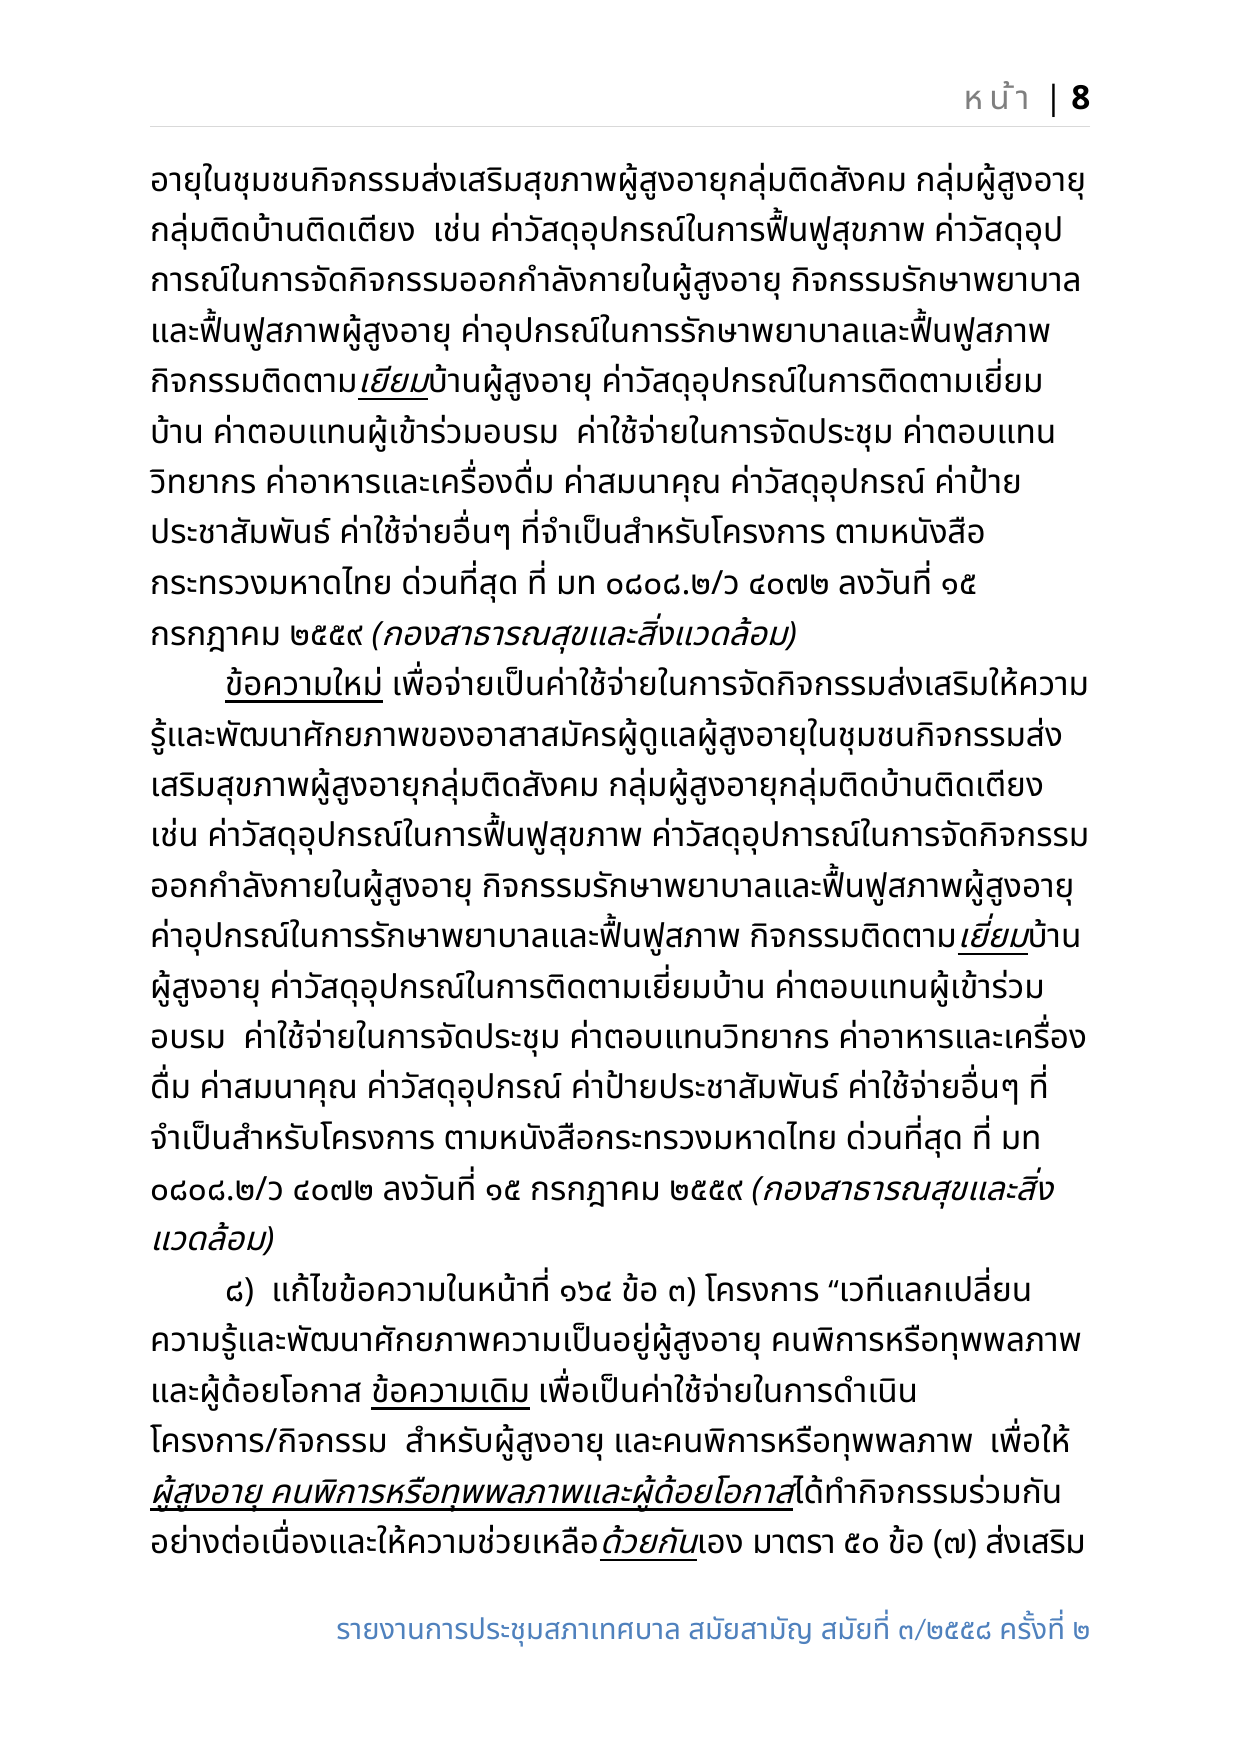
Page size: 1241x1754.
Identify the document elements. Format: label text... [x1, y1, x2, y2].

text ข้อความใหม่ เพื่อจ่ายเป็นค่าใช้จ่ายในการจัดกิจกรรมส่งเสริมให้ความรู้และพัฒนาศักยภาพของอาสาสมัครผู้ดูแลผู้สูงอายุในชุมชนกิจกรรมส่งเสริมสุขภาพผู้สูงอายุกลุ่มติดสังคม กลุ่มผู้สูงอายุกลุ่มติดบ้านติดเตียง เช่น ค่าวัสดุอุปกรณ์ในการฟื้นฟูสุขภาพ ค่าวัสดุอุปการณ์ในการจัดกิจกรรมออกกำลังกายในผู้สูงอายุ กิจกรรมรักษาพยาบาลและฟื้นฟูสภาพผู้สูงอายุ ค่าอุปกรณ์ในการรักษาพยาบาลและฟื้นฟูสภาพ กิจกรรมติดตามเยี่ยมบ้านผู้สูงอายุ ค่าวัสดุอุปกรณ์ในการติดตามเยี่ยมบ้าน ค่าตอบแทนผู้เข้าร่วมอบรม ค่าใช้จ่ายในการจัดประชุม ค่าตอบแทนวิทยากร ค่าอาหารและเครื่องดื่ม ค่าสมนาคุณ ค่าวัสดุอุปกรณ์ ค่าป้ายประชาสัมพันธ์ ค่าใช้จ่ายอื่นๆ ที่จำเป็นสำหรับโครงการ ตามหนังสือกระทรวงมหาดไทย ด่วนที่สุด ที่ มท ๐๘๐๘.๒/ว ๔๐๗๒ ลงวันที่ ๑๕ กรกฎาคม ๒๕๕๙ (กองสาธารณสุขและสิ่งแวดล้อม) [150, 660, 1090, 1266]
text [150, 156, 1090, 660]
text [150, 1266, 1090, 1569]
